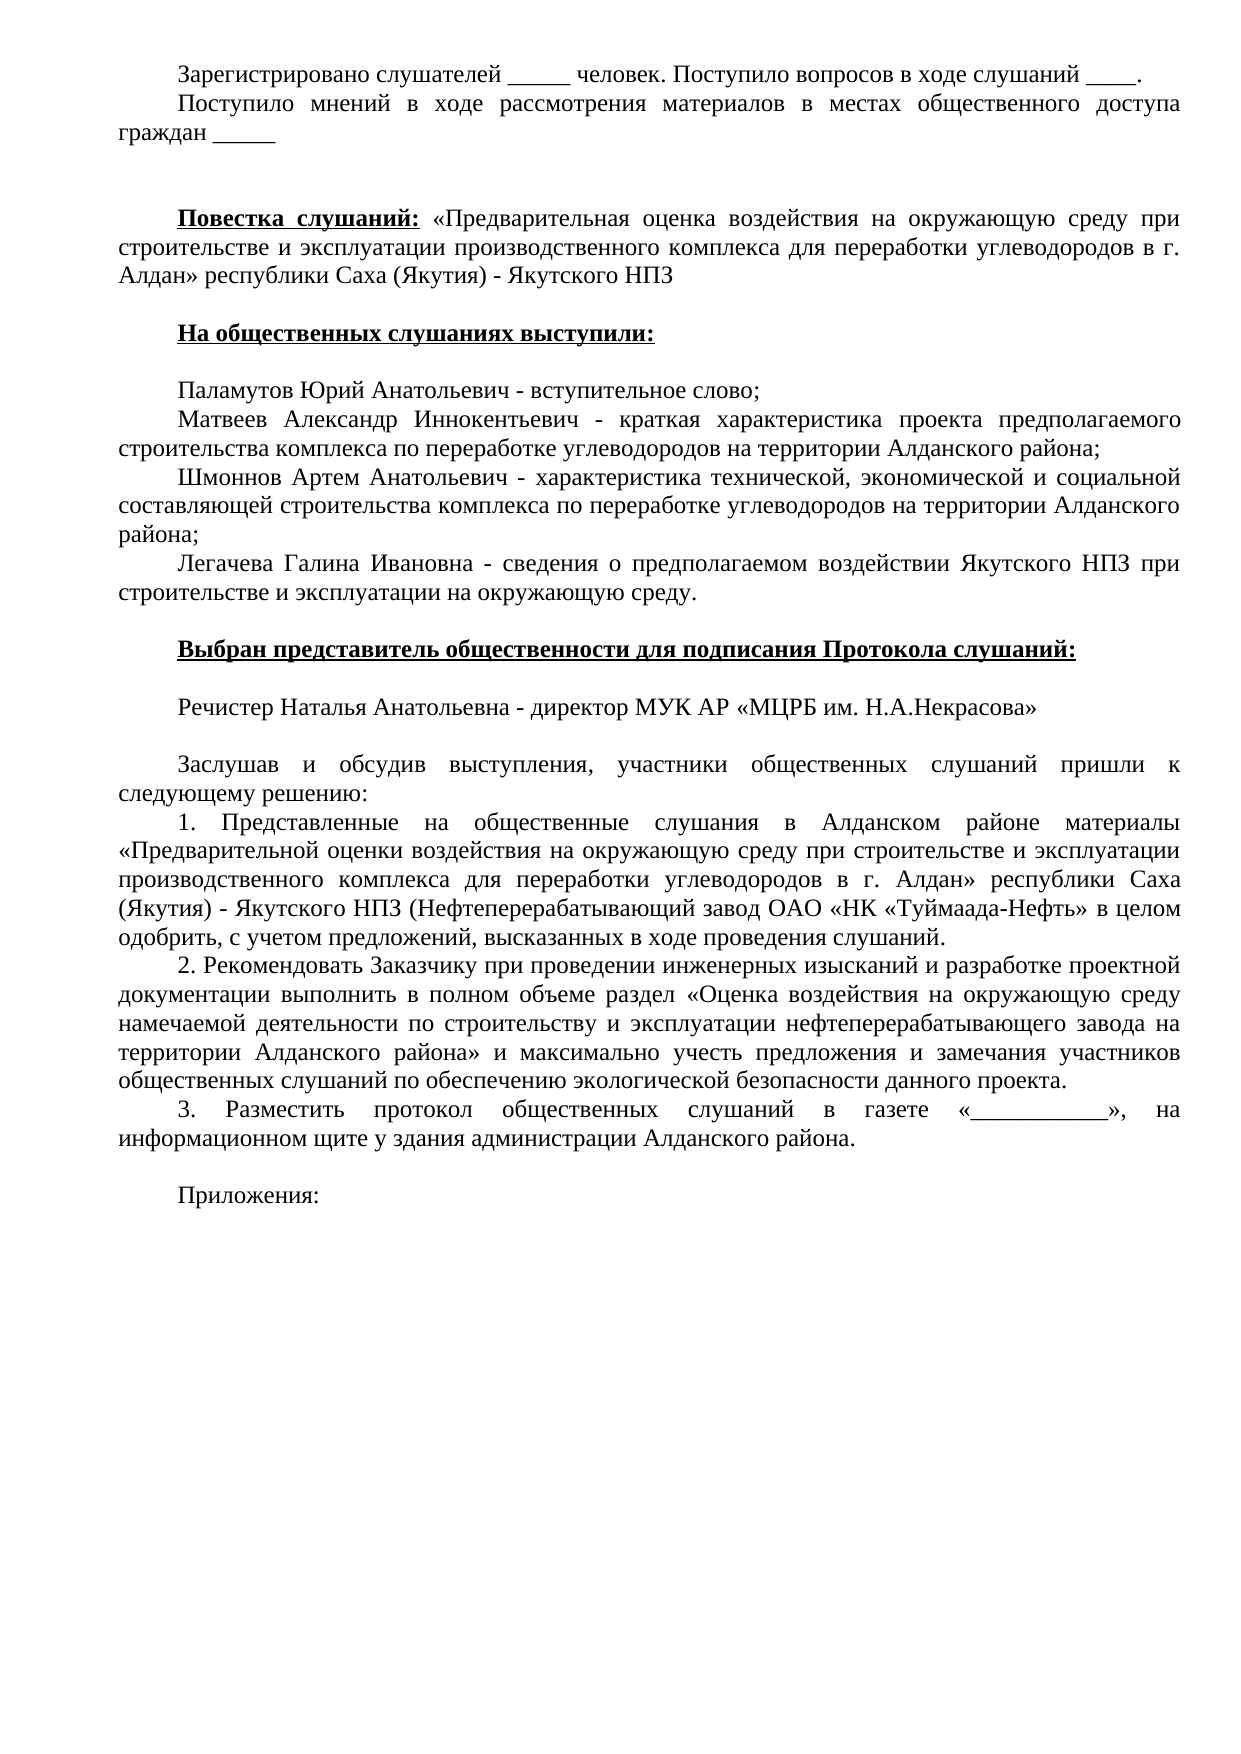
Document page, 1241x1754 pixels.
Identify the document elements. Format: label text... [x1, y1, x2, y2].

text Легачева Галина Ивановна - сведения о предполагаемом воздействии Якутского НПЗ при строительстве и эксплуатации на окружающую среду. [118, 548, 1181, 605]
text Выбран представитель общественности для подписания Протокола слушаний: [118, 634, 1181, 663]
text Повестка слушаний: «Предварительная оценка воздействия на окружающую среду при строительстве и эксплуатации производственного комплекса для переработки углеводородов в г. Алдан» республики Саха (Якутия) - Якутского НПЗ [118, 203, 1181, 289]
text 1. Представленные на общественные слушания в Алданском районе материалы «Предварительной оценки воздействия на окружающую среду при строительстве и эксплуатации производственного комплекса для переработки углеводородов в г. Алдан» республики Саха (Якутия) - Якутского НПЗ (Нефтеперерабатывающий завод ОАО «НК «Туймаада-Нефть» в целом одобрить, с учетом предложений, высказанных в ходе проведения слушаний. [118, 807, 1181, 950]
text Речистер Наталья Анатольевна - директор МУК АР «МЦРБ им. Н.А.Некрасова» [118, 692, 1181, 720]
text Поступило мнений в ходе рассмотрения материалов в местах общественного доступа граждан _____ [118, 88, 1181, 145]
text На общественных слушаниях выступили: [118, 318, 1181, 347]
text Паламутов Юрий Анатольевич - вступительное слово; [118, 375, 1181, 404]
text Приложения: [118, 1180, 1181, 1209]
text Шмоннов Артем Анатольевич - характеристика технической, экономической и социальной составляющей строительства комплекса по переработке углеводородов на территории Алданского района; [118, 462, 1181, 548]
text Матвеев Александр Иннокентьевич - краткая характеристика проекта предполагаемого строительства комплекса по переработке углеводородов на территории Алданского района; [118, 404, 1181, 462]
text 2. Рекомендовать Заказчику при проведении инженерных изысканий и разработке проектной документации выполнить в полном объеме раздел «Оценка воздействия на окружающую среду намечаемой деятельности по строительству и эксплуатации нефтеперерабатывающего завода на территории Алданского района» и максимально учесть предложения и замечания участников общественных слушаний по обеспечению экологической безопасности данного проекта. [118, 950, 1181, 1094]
text Заслушав и обсудив выступления, участники общественных слушаний пришли к следующему решению: [118, 749, 1181, 807]
text 3. Разместить протокол общественных слушаний в газете «___________», на информационном щите у здания администрации Алданского района. [118, 1094, 1181, 1152]
text Зарегистрировано слушателей _____ человек. Поступило вопросов в ходе слушаний ____. [118, 59, 1181, 88]
